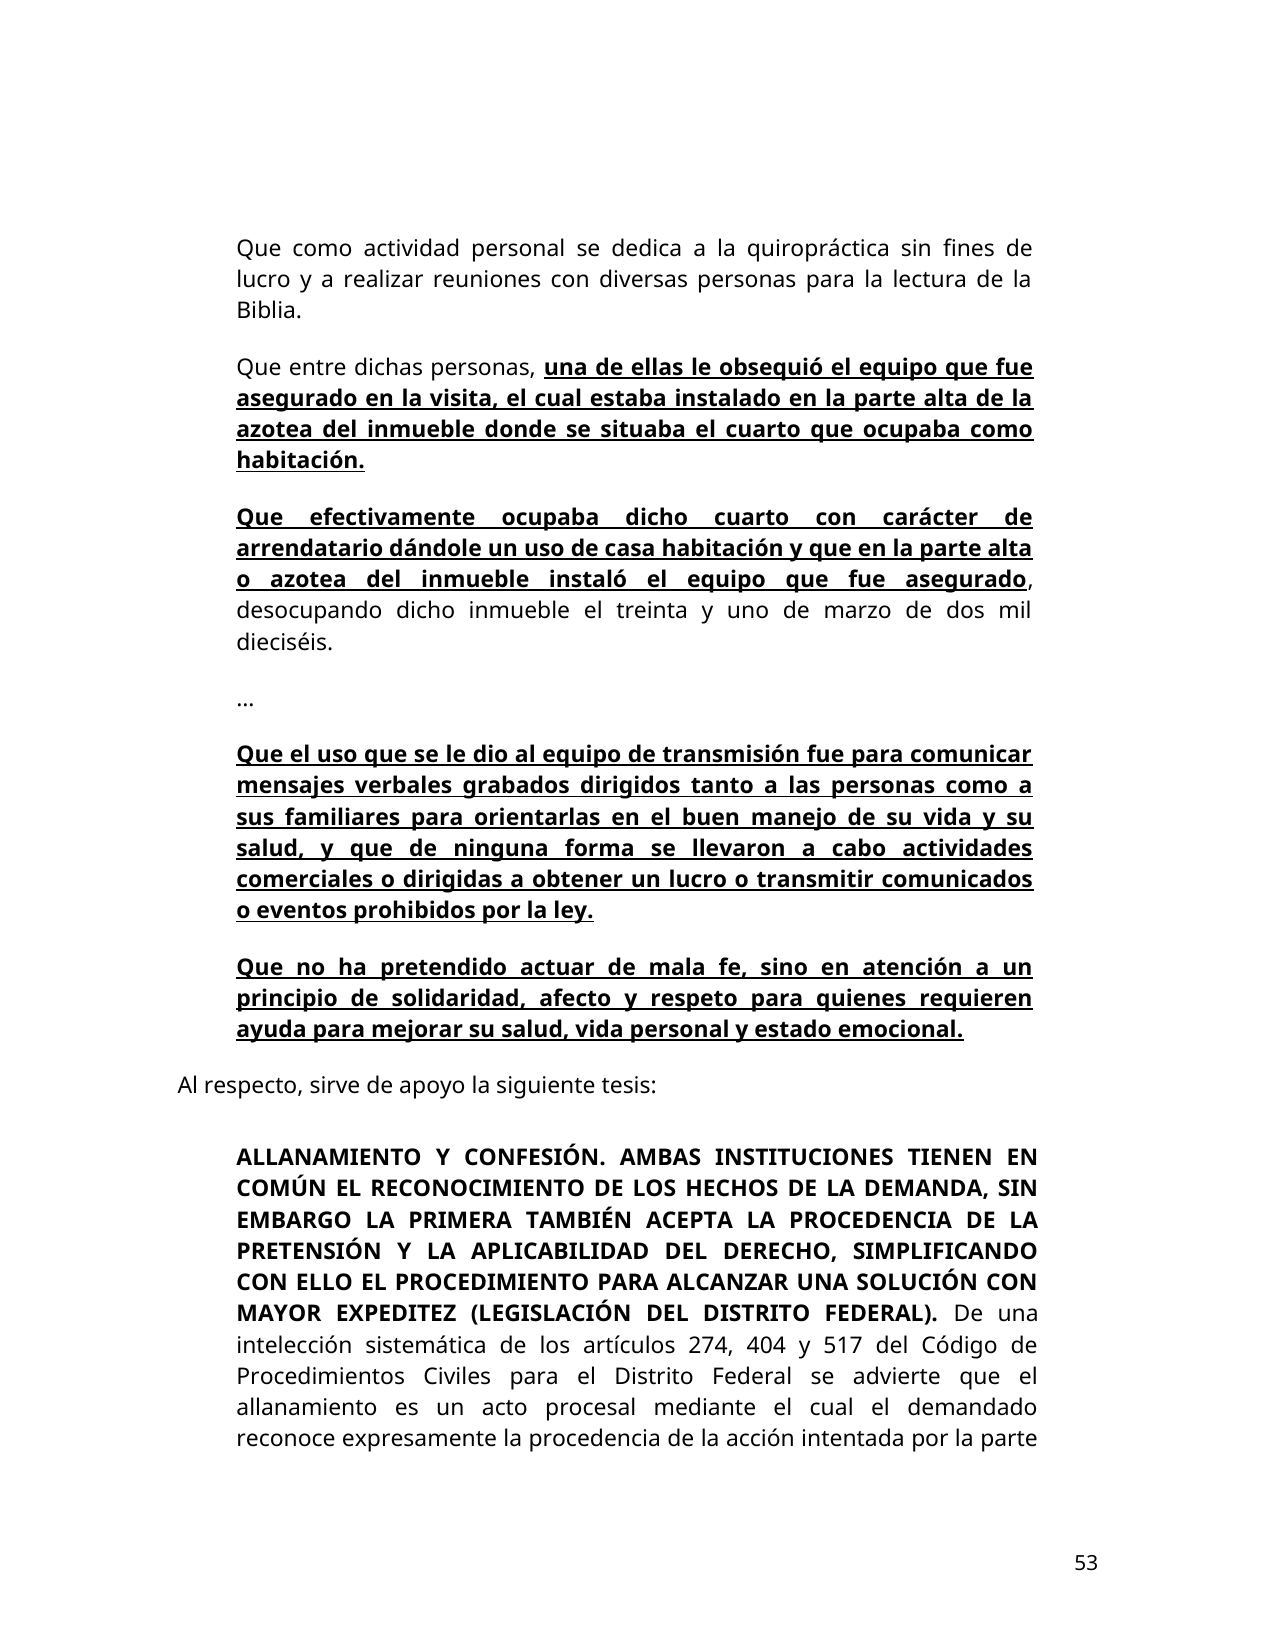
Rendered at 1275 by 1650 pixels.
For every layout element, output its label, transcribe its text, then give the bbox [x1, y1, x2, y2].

text Que como actividad personal se dedica a la quiropráctica sin fines de lucro y a realizar reuniones con diversas personas para la lectura de la Biblia. [236, 232, 1033, 326]
text … [236, 682, 1033, 713]
text Que el uso que se le dio al equipo de transmisión fue para comunicar mensajes verbales grabados dirigidos tanto a las personas como a sus familiares para orientarlas en el buen manejo de su vida y su salud, y que de ninguna forma se llevaron a cabo actividades comerciales o dirigidas a obtener un lucro o transmitir comunicados o eventos prohibidos por la ley. [236, 891, 1033, 926]
text Al respecto, sirve de apoyo la siguiente tesis: [177, 1069, 1098, 1101]
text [236, 1141, 1039, 1454]
text Que no ha pretendido actuar de mala fe, sino en atención a un principio de solidaridad, afecto y respeto para quienes requieren ayuda para mejorar su salud, vida personal y estado emocional. [236, 979, 1033, 1008]
text Que el uso que se le dio al equipo de transmisión fue para comunicar mensajes verbales grabados dirigidos tanto a las personas como a sus familiares para orientarlas en el buen manejo de su vida y su salud, y que de ninguna forma se llevaron a cabo actividades comerciales o dirigidas a obtener un lucro o transmitir comunicados o eventos prohibidos por la ley. [236, 829, 1033, 858]
text Que no ha pretendido actuar de mala fe, sino en atención a un principio de solidaridad, afecto y respeto para quienes requieren ayuda para mejorar su salud, vida personal y estado emocional. [236, 1010, 1033, 1044]
text Que efectivamente ocupaba dicho cuarto con carácter de arrendatario dándole un uso de casa habitación y que en la parte alta o azotea del inmueble instaló el equipo que fue asegurado, desocupando dicho inmueble el treinta y uno de marzo de dos mil dieciséis. [236, 529, 1033, 558]
text Que entre dichas personas, una de ellas le obsequió el equipo que fue asegurado en la visita, el cual estaba instalado en la parte alta de la azotea del inmueble donde se situaba el cuarto que ocupaba como habitación. [236, 441, 1033, 476]
text Que no ha pretendido actuar de mala fe, sino en atención a un principio de solidaridad, afecto y respeto para quienes requieren ayuda para mejorar su salud, vida personal y estado emocional. [236, 951, 1033, 977]
text Que el uso que se le dio al equipo de transmisión fue para comunicar mensajes verbales grabados dirigidos tanto a las personas como a sus familiares para orientarlas en el buen manejo de su vida y su salud, y que de ninguna forma se llevaron a cabo actividades comerciales o dirigidas a obtener un lucro o transmitir comunicados o eventos prohibidos por la ley. [236, 860, 1033, 889]
text Que efectivamente ocupaba dicho cuarto con carácter de arrendatario dándole un uso de casa habitación y que en la parte alta o azotea del inmueble instaló el equipo que fue asegurado, desocupando dicho inmueble el treinta y uno de marzo de dos mil dieciséis. [236, 560, 1033, 657]
text Que efectivamente ocupaba dicho cuarto con carácter de arrendatario dándole un uso de casa habitación y que en la parte alta o azotea del inmueble instaló el equipo que fue asegurado, desocupando dicho inmueble el treinta y uno de marzo de dos mil dieciséis. [236, 501, 1033, 527]
text Que entre dichas personas, una de ellas le obsequió el equipo que fue asegurado en la visita, el cual estaba instalado en la parte alta de la azotea del inmueble donde se situaba el cuarto que ocupaba como habitación. [236, 410, 1033, 439]
text Que el uso que se le dio al equipo de transmisión fue para comunicar mensajes verbales grabados dirigidos tanto a las personas como a sus familiares para orientarlas en el buen manejo de su vida y su salud, y que de ninguna forma se llevaron a cabo actividades comerciales o dirigidas a obtener un lucro o transmitir comunicados o eventos prohibidos por la ley. [236, 797, 1033, 827]
text Que entre dichas personas, una de ellas le obsequió el equipo que fue asegurado en la visita, el cual estaba instalado en la parte alta de la azotea del inmueble donde se situaba el cuarto que ocupaba como habitación. [236, 351, 1033, 408]
text Que el uso que se le dio al equipo de transmisión fue para comunicar mensajes verbales grabados dirigidos tanto a las personas como a sus familiares para orientarlas en el buen manejo de su vida y su salud, y que de ninguna forma se llevaron a cabo actividades comerciales o dirigidas a obtener un lucro o transmitir comunicados o eventos prohibidos por la ley. [236, 766, 1033, 796]
